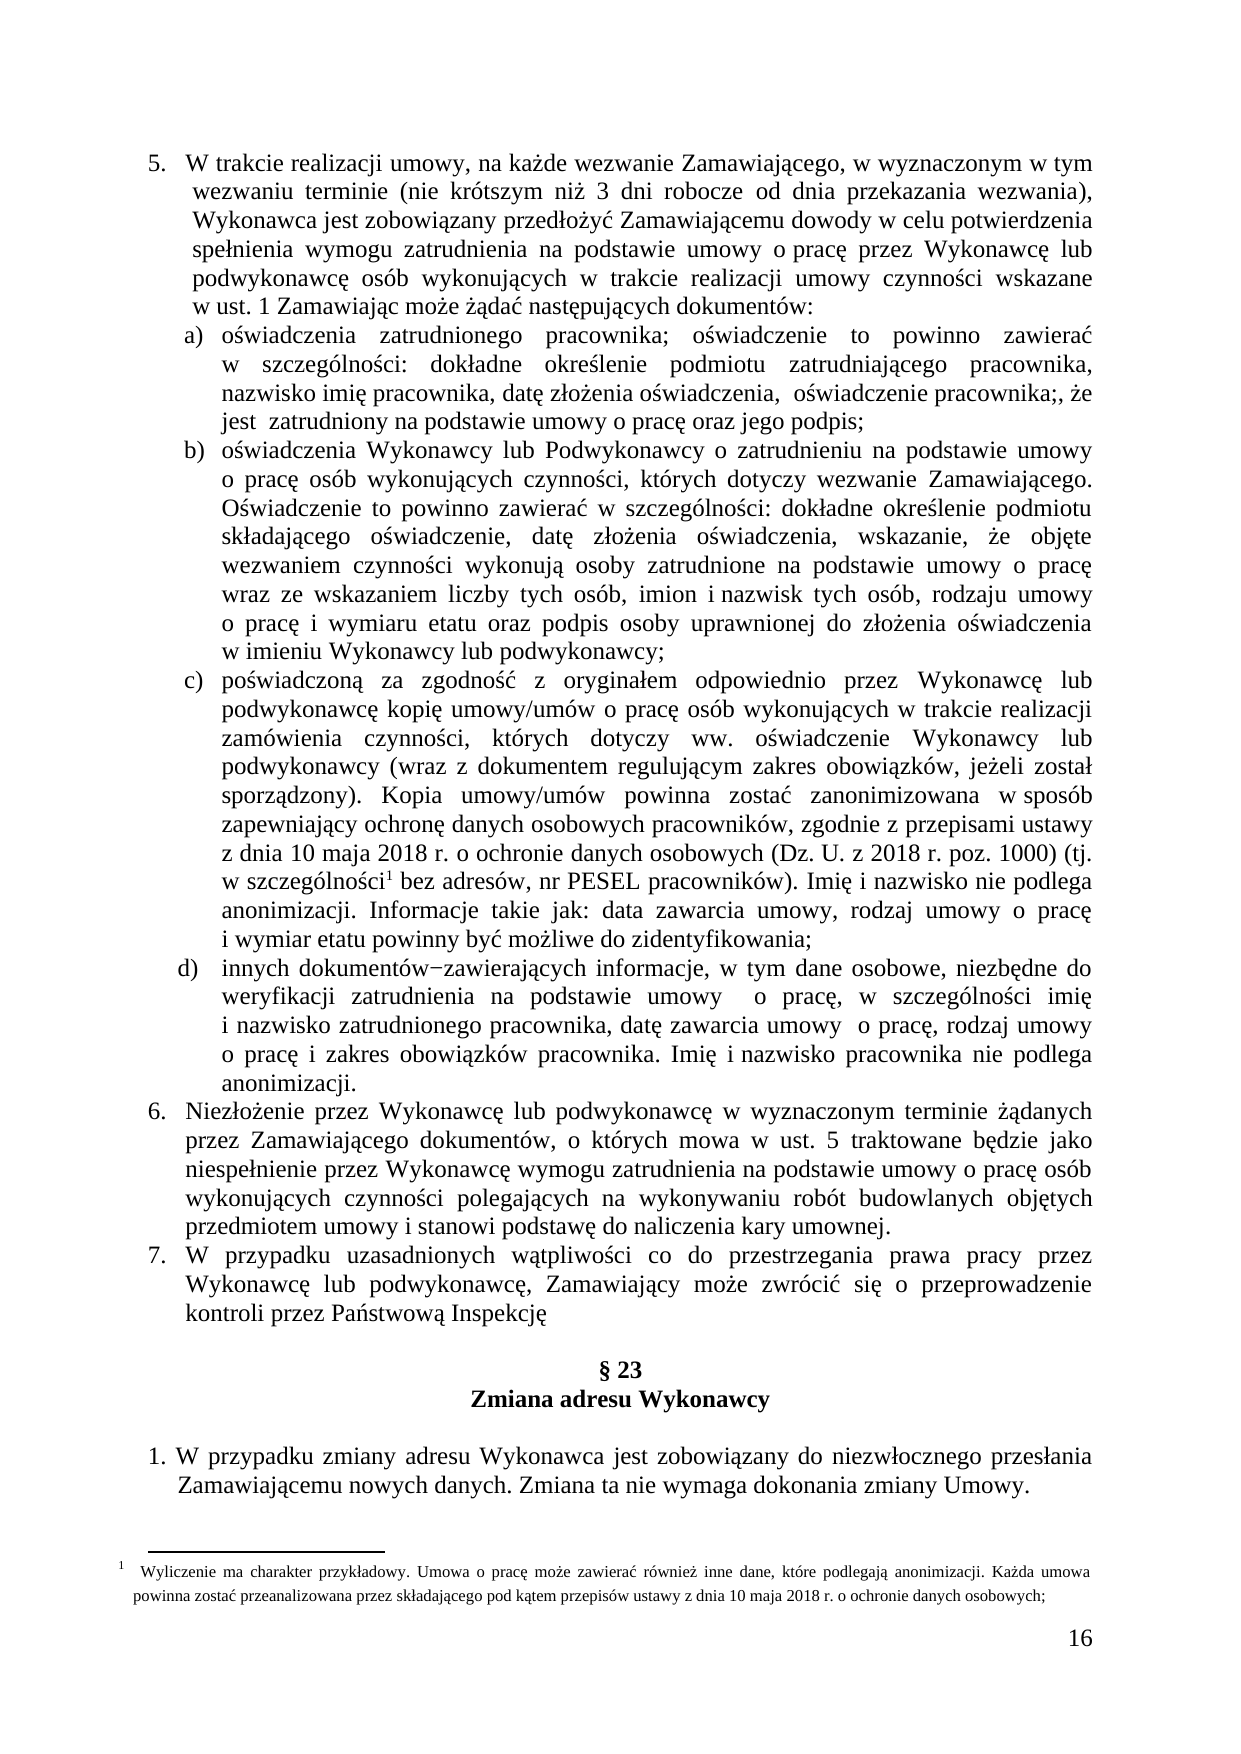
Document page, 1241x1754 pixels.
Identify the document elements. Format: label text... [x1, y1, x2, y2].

text § 23 [148, 1355, 1093, 1384]
list oświadczenia zatrudnionego pracownika; oświadczenie to powinno zawierać w szczególności: dokładne określenie podmiotu zatrudniającego pracownika, nazwisko imię pracownika, datę złożenia oświadczenia, oświadczenie pracownika;, że jest zatrudniony na podstawie umowy o pracę oraz jego podpis; [184, 320, 1093, 435]
list W trakcie realizacji umowy, na każde wezwanie Zamawiającego, w wyznaczonym w tym wezwaniu terminie (nie krótszym niż 3 dni robocze od dnia przekazania wezwania), Wykonawca jest zobowiązany przedłożyć Zamawiającemu dowody w celu potwierdzenia spełnienia wymogu zatrudnienia na podstawie umowy o pracę przez Wykonawcę lub podwykonawcę osób wykonujących w trakcie realizacji umowy czynności wskazane w ust. 1 Zamawiając może żądać następujących dokumentów: [148, 148, 1093, 320]
text 1. W przypadku zmiany adresu Wykonawca jest zobowiązany do niezwłocznego przesłania Zamawiającemu nowych danych. Zmiana ta nie wymaga dokonania zmiany Umowy. [148, 1441, 1093, 1499]
text Zmiana adresu Wykonawcy [148, 1384, 1093, 1413]
list Niezłożenie przez Wykonawcę lub podwykonawcę w wyznaczonym terminie żądanych przez Zamawiającego dokumentów, o których mowa w ust. 5 traktowane będzie jako niespełnienie przez Wykonawcę wymogu zatrudnienia na podstawie umowy o pracę osób wykonujących czynności polegających na wykonywaniu robót budowlanych objętych przedmiotem umowy i stanowi podstawę do naliczenia kary umownej. [148, 1096, 1093, 1240]
list innych dokumentów−zawierających informacje, w tym dane osobowe, niezbędne do weryfikacji zatrudnienia na podstawie umowy o pracę, w szczególności imię i nazwisko zatrudnionego pracownika, datę zawarcia umowy o pracę, rodzaj umowy o pracę i zakres obowiązków pracownika. Imię i nazwisko pracownika nie podlega anonimizacji. [177, 953, 1093, 1096]
list W przypadku uzasadnionych wątpliwości co do przestrzegania prawa pracy przez Wykonawcę lub podwykonawcę, Zamawiający może zwrócić się o przeprowadzenie kontroli przez Państwową Inspekcję [148, 1240, 1093, 1326]
list oświadczenia Wykonawcy lub Podwykonawcy o zatrudnieniu na podstawie umowy o pracę osób wykonujących czynności, których dotyczy wezwanie Zamawiającego. Oświadczenie to powinno zawierać w szczególności: dokładne określenie podmiotu składającego oświadczenie, datę złożenia oświadczenia, wskazanie, że objęte wezwaniem czynności wykonują osoby zatrudnione na podstawie umowy o pracę wraz ze wskazaniem liczby tych osób, imion i nazwisk tych osób, rodzaju umowy o pracę i wymiaru etatu oraz podpis osoby uprawnionej do złożenia oświadczenia w imieniu Wykonawcy lub podwykonawcy; [184, 435, 1093, 665]
list poświadczoną za zgodność z oryginałem odpowiednio przez Wykonawcę lub podwykonawcę kopię umowy/umów o pracę osób wykonujących w trakcie realizacji zamówienia czynności, których dotyczy ww. oświadczenie Wykonawcy lub podwykonawcy (wraz z dokumentem regulującym zakres obowiązków, jeżeli został sporządzony). Kopia umowy/umów powinna zostać zanonimizowana w sposób zapewniający ochronę danych osobowych pracowników, zgodnie z przepisami ustawy z dnia 10 maja 2018 r. o ochronie danych osobowych (Dz. U. z 2018 r. poz. 1000) (tj. w szczególności bez adresów, nr PESEL pracowników). Imię i nazwisko nie podlega anonimizacji. Informacje takie jak: data zawarcia umowy, rodzaj umowy o pracę i wymiar etatu powinny być możliwe do zidentyfikowania; [184, 665, 1093, 953]
